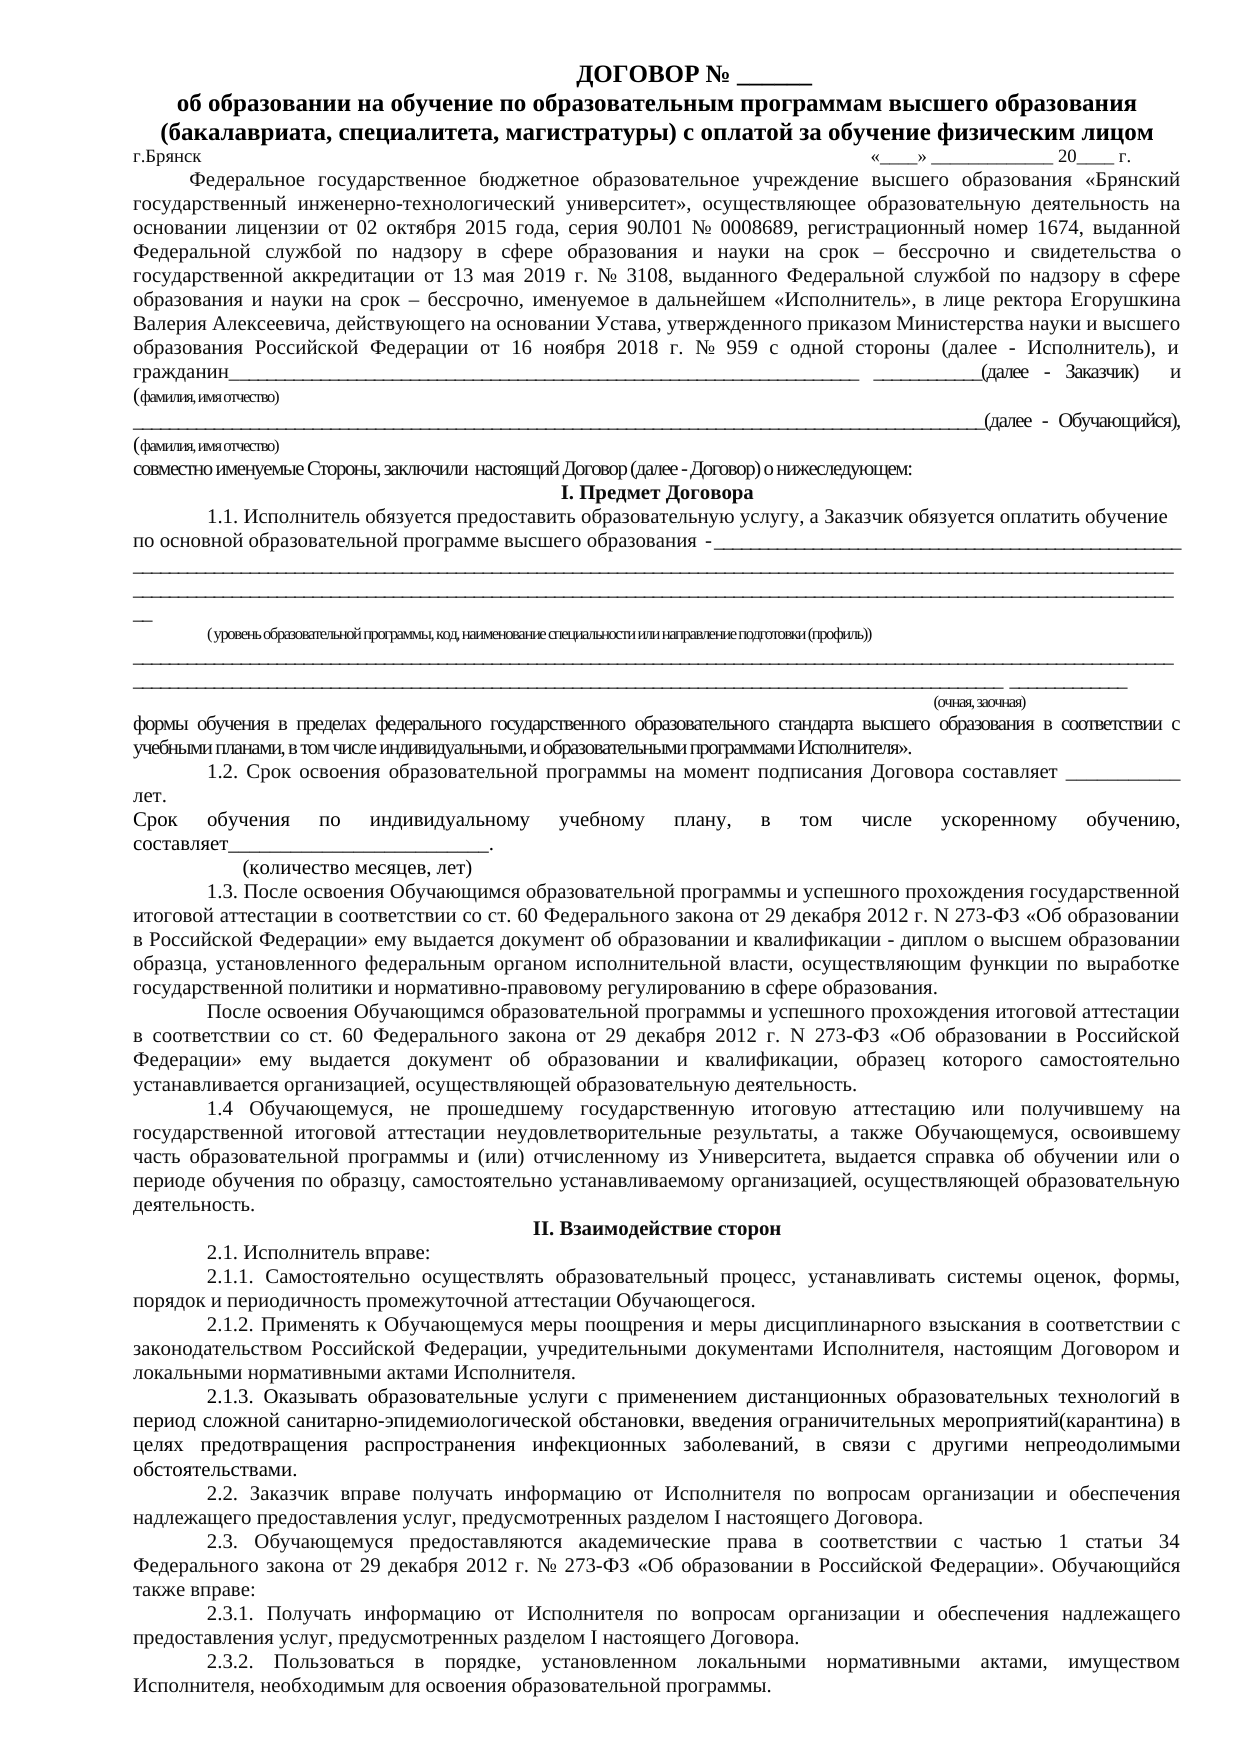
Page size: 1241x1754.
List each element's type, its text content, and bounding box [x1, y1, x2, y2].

text _______________________________________________________________________________________________(далее - Обучающийся), (фамилия, имя отчество) [133, 407, 1181, 456]
text После освоения Обучающимся образовательной программы и успешного прохождения итоговой аттестации в соответствии со ст. 60 Федерального закона от 29 декабря 2012 г. N 273-ФЗ «Об образовании в Российской Федерации» ему выдается документ об образовании и квалификации, образец которого самостоятельно устанавливается организацией, осуществляющей образовательную деятельность. [133, 999, 1181, 1096]
text ДОГОВОР № ______ [133, 59, 1181, 88]
text 2.3. Обучающемуся предоставляются академические права в соответствии с частью 1 статьи 34 Федерального закона от 29 декабря 2012 г. № 273-ФЗ «Об образовании в Российской Федерации». Обучающийся также вправе: [133, 1529, 1181, 1601]
text 2.1.1. Самостоятельно осуществлять образовательный процесс, устанавливать системы оценок, формы, порядок и периодичность промежуточной аттестации Обучающегося. [133, 1264, 1181, 1312]
text 2.3.1. Получать информацию от Исполнителя по вопросам организации и обеспечения надлежащего предоставления услуг, предусмотренных разделом I настоящего Договора. [133, 1601, 1181, 1649]
text Федеральное государственное бюджетное образовательное учреждение высшего образования «Брянский государственный инженерно-технологический университет», осуществляющее образовательную деятельность на основании лицензии от 02 октября 2015 года, серия 90Л01 № 0008689, регистрационный номер 1674, выданной Федеральной службой по надзору в сфере образования и науки на срок – бессрочно и свидетельства о государственной аккредитации от 13 мая 2019 г. № 3108, выданного Федеральной службой по надзору в сфере образования и науки на срок – бессрочно, именуемое в дальнейшем «Исполнитель», в лице ректора Егорушкина Валерия Алексеевича, действующего на основании Устава, утвержденного приказом Министерства науки и высшего образования Российской Федерации от 16 ноября 2018 г. № 959 с одной стороны (далее - Исполнитель), и гражданин______________________________________________________________________ ____________(далее - Заказчик) и (фамилия, имя отчество) [133, 167, 1181, 407]
text г.Брянск «____» _____________ 20____ г. [133, 145, 1181, 167]
text __________________________________________________________________________________________________________________________________________________________________________________________________________________________________________ [133, 552, 1181, 624]
text 1.2. Срок освоения образовательной программы на момент подписания Договора составляет ___________ лет. [133, 759, 1181, 807]
text 2.1. Исполнитель вправе: [133, 1240, 1181, 1264]
text II. Взаимодействие сторон [133, 1216, 1181, 1240]
text (количество месяцев, лет) [133, 855, 1181, 879]
text 2.3.2. Пользоваться в порядке, установленном локальными нормативными актами, имуществом Исполнителя, необходимым для освоения образовательной программы. [133, 1649, 1181, 1697]
text (очная, заочная) [133, 691, 1181, 711]
text 2.2. Заказчик вправе получать информацию от Исполнителя по вопросам организации и обеспечения надлежащего предоставления услуг, предусмотренных разделом I настоящего Договора. [133, 1481, 1181, 1529]
text 1.1. Исполнитель обязуется предоставить образовательную услугу, а Заказчик обязуется оплатить обучение по основной образовательной программе высшего образования - ____________________________________________________ [133, 504, 1181, 552]
text совместно именуемые Стороны, заключили настоящий Договор (далее - Договор) о нижеследующем: [133, 456, 1181, 480]
text Срок обучения по индивидуальному учебному плану, в том числе ускоренному обучению, составляет_________________________. [133, 807, 1181, 855]
text об образовании на обучение по образовательным программам высшего образования (бакалавриата, специалитета, магистратуры) с оплатой за обучение физическим лицом [133, 88, 1181, 145]
text 2.1.3. Оказывать образовательные услуги с применением дистанционных образовательных технологий в период сложной санитарно-эпидемиологической обстановки, введения ограничительных мероприятий(карантина) в целях предотвращения распространения инфекционных заболеваний, в связи с другими непреодолимыми обстоятельствами. [133, 1384, 1181, 1481]
text I. Предмет Договора [133, 480, 1181, 504]
text 2.1.2. Применять к Обучающемуся меры поощрения и меры дисциплинарного взыскания в соответствии с законодательством Российской Федерации, учредительными документами Исполнителя, настоящим Договором и локальными нормативными актами Исполнителя. [133, 1312, 1181, 1384]
text ( уровень образовательной программы, код, наименование специальности или направление подготовки (профиль)) [133, 624, 1181, 643]
text 1.4 Обучающемуся, не прошедшему государственную итоговую аттестацию или получившему на государственной итоговой аттестации неудовлетворительные результаты, а также Обучающемуся, освоившему часть образовательной программы и (или) отчисленному из Университета, выдается справка об обучении или о периоде обучения по образцу, самостоятельно устанавливаемому организацией, осуществляющей образовательную деятельность. [133, 1096, 1181, 1216]
text формы обучения в пределах федерального государственного образовательного стандарта высшего образования в соответствии с учебными планами, в том числе индивидуальными, и образовательными программами Исполнителя». [133, 711, 1181, 759]
text 1.3. После освоения Обучающимся образовательной программы и успешного прохождения государственной итоговой аттестации в соответствии со ст. 60 Федерального закона от 29 декабря 2012 г. N 273-ФЗ «Об образовании в Российской Федерации» ему выдается документ об образовании и квалификации - диплом о высшем образовании образца, установленного федеральным органом исполнительной власти, осуществляющим функции по выработке государственной политики и нормативно-правовому регулированию в сфере образования. [133, 879, 1181, 999]
text _____________________________________________________________________________________________________________________________________________________________________________________________________________________ _____________ [133, 643, 1181, 691]
